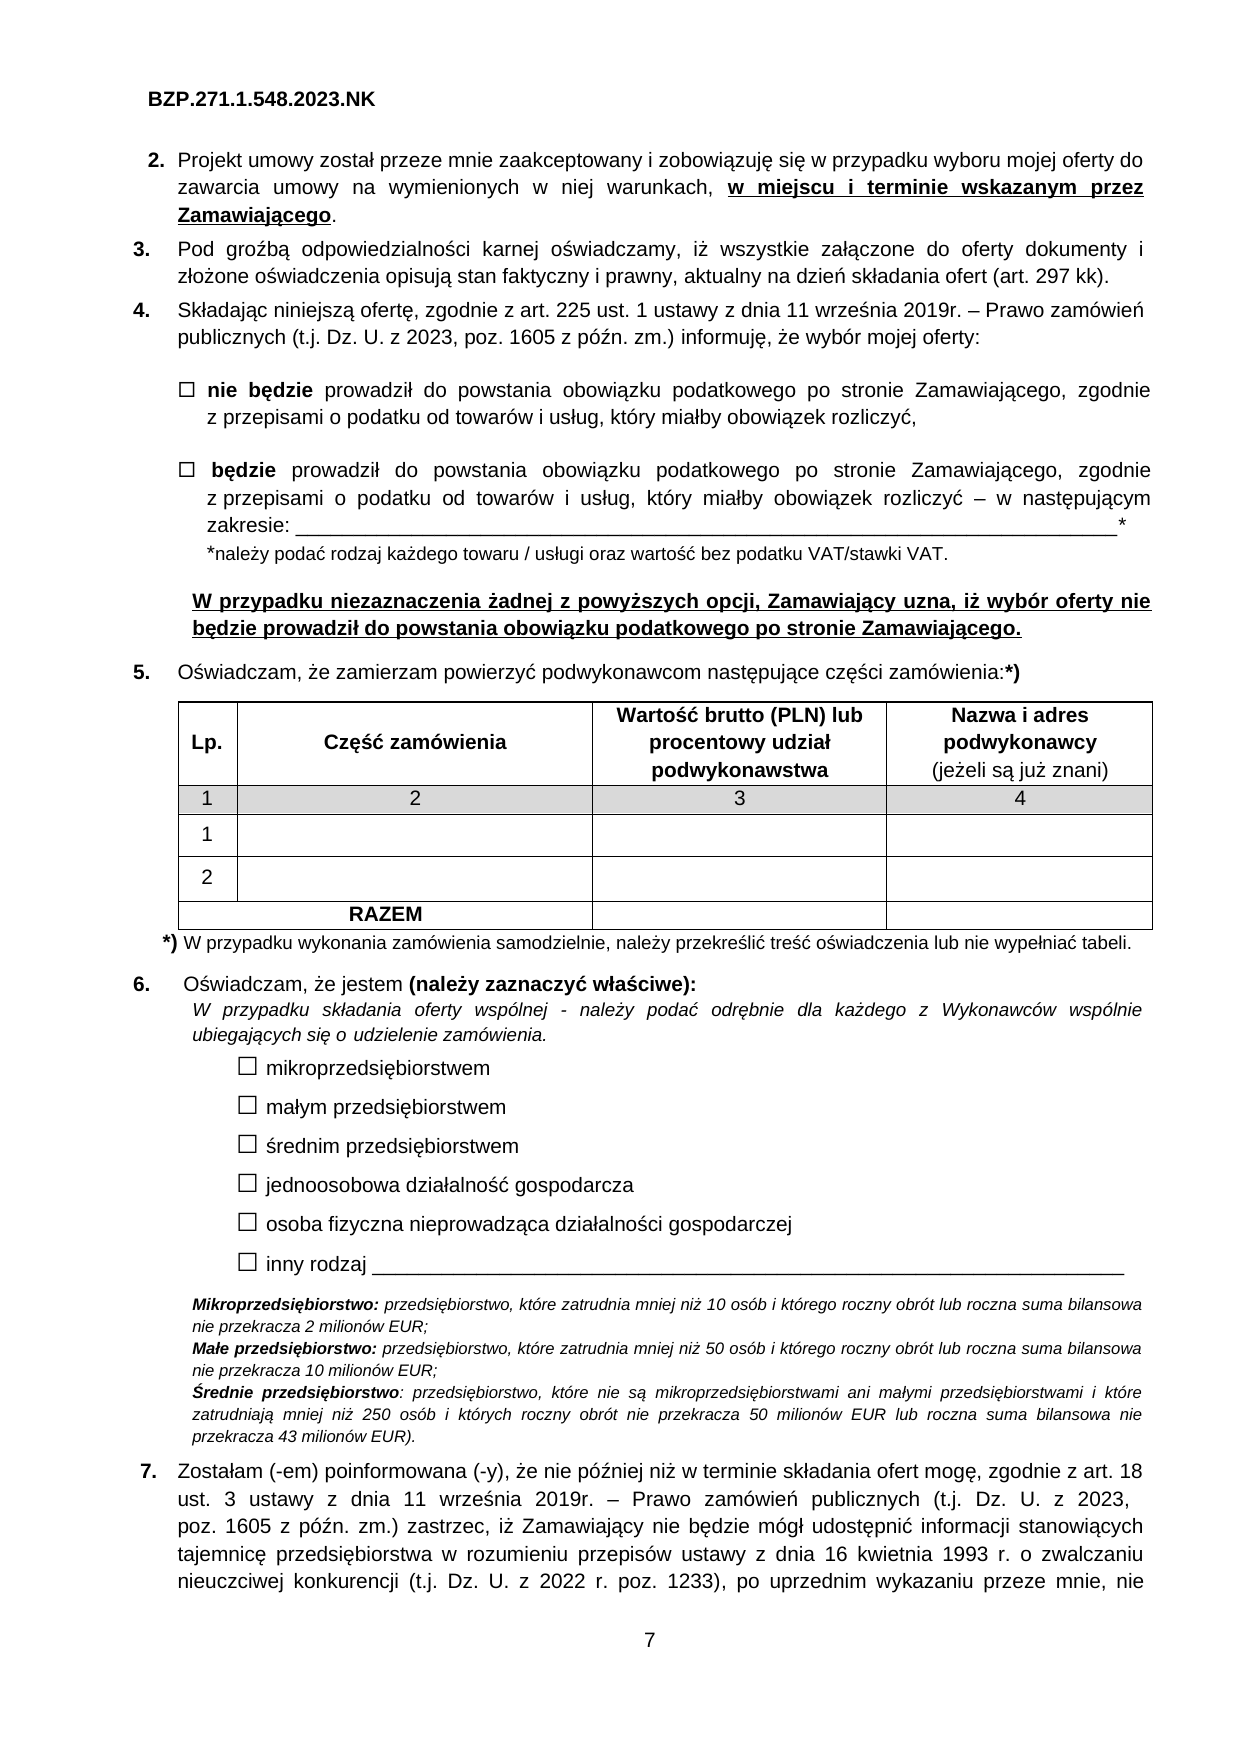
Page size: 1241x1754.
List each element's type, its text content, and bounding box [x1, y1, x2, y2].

text W przypadku niezaznaczenia żadnej z powyższych opcji, Zamawiający uzna, iż wybór oferty nie będzie prowadził do powstania obowiązku podatkowego po stronie Zamawiającego. [192, 589, 1152, 610]
table_cell [593, 815, 886, 856]
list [140, 1459, 1144, 1593]
text W przypadku niezaznaczenia żadnej z powyższych opcji, Zamawiający uzna, iż wybór oferty nie będzie prowadził do powstania obowiązku podatkowego po stronie Zamawiającego. [192, 611, 1152, 640]
table_cell 1 [179, 815, 237, 856]
text nie będzie prowadził do powstania obowiązku podatkowego po stronie Zamawiającego, zgodnie z przepisami o podatku od towarów i usług, który miałby obowiązek rozliczyć, [177, 378, 1152, 429]
table_cell [887, 815, 1152, 856]
text ☐ mikroprzedsiębiorstwem [236, 1048, 1145, 1082]
list Składając niniejszą ofertę, zgodnie z art. 225 ust. 1 ustawy z dnia 11 września 2019r. – Prawo zamówień publicznych (t.j. Dz. U. z 2023, poz. 1605 z późn. zm.) informuję, że wybór mojej oferty: [133, 298, 1144, 349]
table_cell 4 [887, 786, 1152, 813]
table_cell [887, 857, 1152, 901]
text ☐ średnim przedsiębiorstwem [236, 1127, 1145, 1161]
table_header Lp. [179, 703, 237, 785]
table_cell [593, 902, 886, 929]
table_cell 3 [593, 786, 886, 813]
text ☐ małym przedsiębiorstwem [236, 1088, 1145, 1122]
table_header Nazwa i adres podwykonawcy (jeżeli są już znani) [887, 703, 1152, 785]
table_cell [238, 857, 592, 901]
text Mikroprzedsiębiorstwo: przedsiębiorstwo, które zatrudnia mniej niż 10 osób i którego roczny obrót lub roczna suma bilansowa nie przekracza 2 milionów EUR; [192, 1294, 1145, 1336]
text Średnie przedsiębiorstwo: przedsiębiorstwo, które nie są mikroprzedsiębiorstwami ani małymi przedsiębiorstwami i które zatrudniają mniej niż 250 osób i których roczny obrót nie przekracza 50 milionów EUR lub roczna suma bilansowa nie przekracza 43 milionów EUR). [192, 1382, 1145, 1446]
text ☐ osoba fizyczna nieprowadząca działalności gospodarczej [236, 1205, 1145, 1239]
text W przypadku składania oferty wspólnej - należy podać odrębnie dla każdego z Wykonawców wspólnie ubiegających się o udzielenie zamówienia. [192, 999, 1145, 1045]
text *należy podać rodzaj każdego towaru / usługi oraz wartość bez podatku VAT/stawki VAT. [207, 540, 1152, 564]
table_cell 2 [179, 857, 237, 901]
table_cell RAZEM [179, 902, 592, 929]
list Projekt umowy został przeze mnie zaakceptowany i zobowiązuję się w przypadku wyboru mojej oferty do zawarcia umowy na wymienionych w niej warunkach, w miejscu i terminie wskazanym przez Zamawiającego. [148, 148, 1144, 227]
list Oświadczam, że zamierzam powierzyć podwykonawcom następujące części zamówienia:*) [133, 660, 1145, 684]
table_cell 1 [179, 786, 237, 813]
text ☐ inny rodzaj _________________________________________________________________ [236, 1244, 1145, 1278]
text ☐ jednoosobowa działalność gospodarcza [236, 1166, 1145, 1200]
list Oświadczam, że jestem (należy zaznaczyć właściwe): [133, 971, 1145, 995]
table_cell [238, 815, 592, 856]
text *) W przypadku wykonania zamówienia samodzielnie, należy przekreślić treść oświadczenia lub nie wypełniać tabeli. [162, 930, 1145, 954]
list Pod groźbą odpowiedzialności karnej oświadczamy, iż wszystkie załączone do oferty dokumenty i złożone oświadczenia opisują stan faktyczny i prawny, aktualny na dzień składania ofert (art. 297 kk). [133, 236, 1144, 288]
table_cell [887, 902, 1152, 929]
table_cell [593, 857, 886, 901]
table_cell 2 [238, 786, 592, 813]
text Małe przedsiębiorstwo: przedsiębiorstwo, które zatrudnia mniej niż 50 osób i którego roczny obrót lub roczna suma bilansowa nie przekracza 10 milionów EUR; [192, 1338, 1145, 1379]
table_header Część zamówienia [238, 703, 592, 785]
table_header Wartość brutto (PLN) lub procentowy udział podwykonawstwa [593, 703, 886, 785]
text będzie prowadził do powstania obowiązku podatkowego po stronie Zamawiającego, zgodnie z przepisami o podatku od towarów i usług, który miałby obowiązek rozliczyć – w następującym zakresie: _______________________________________________________________________* [177, 458, 1152, 537]
